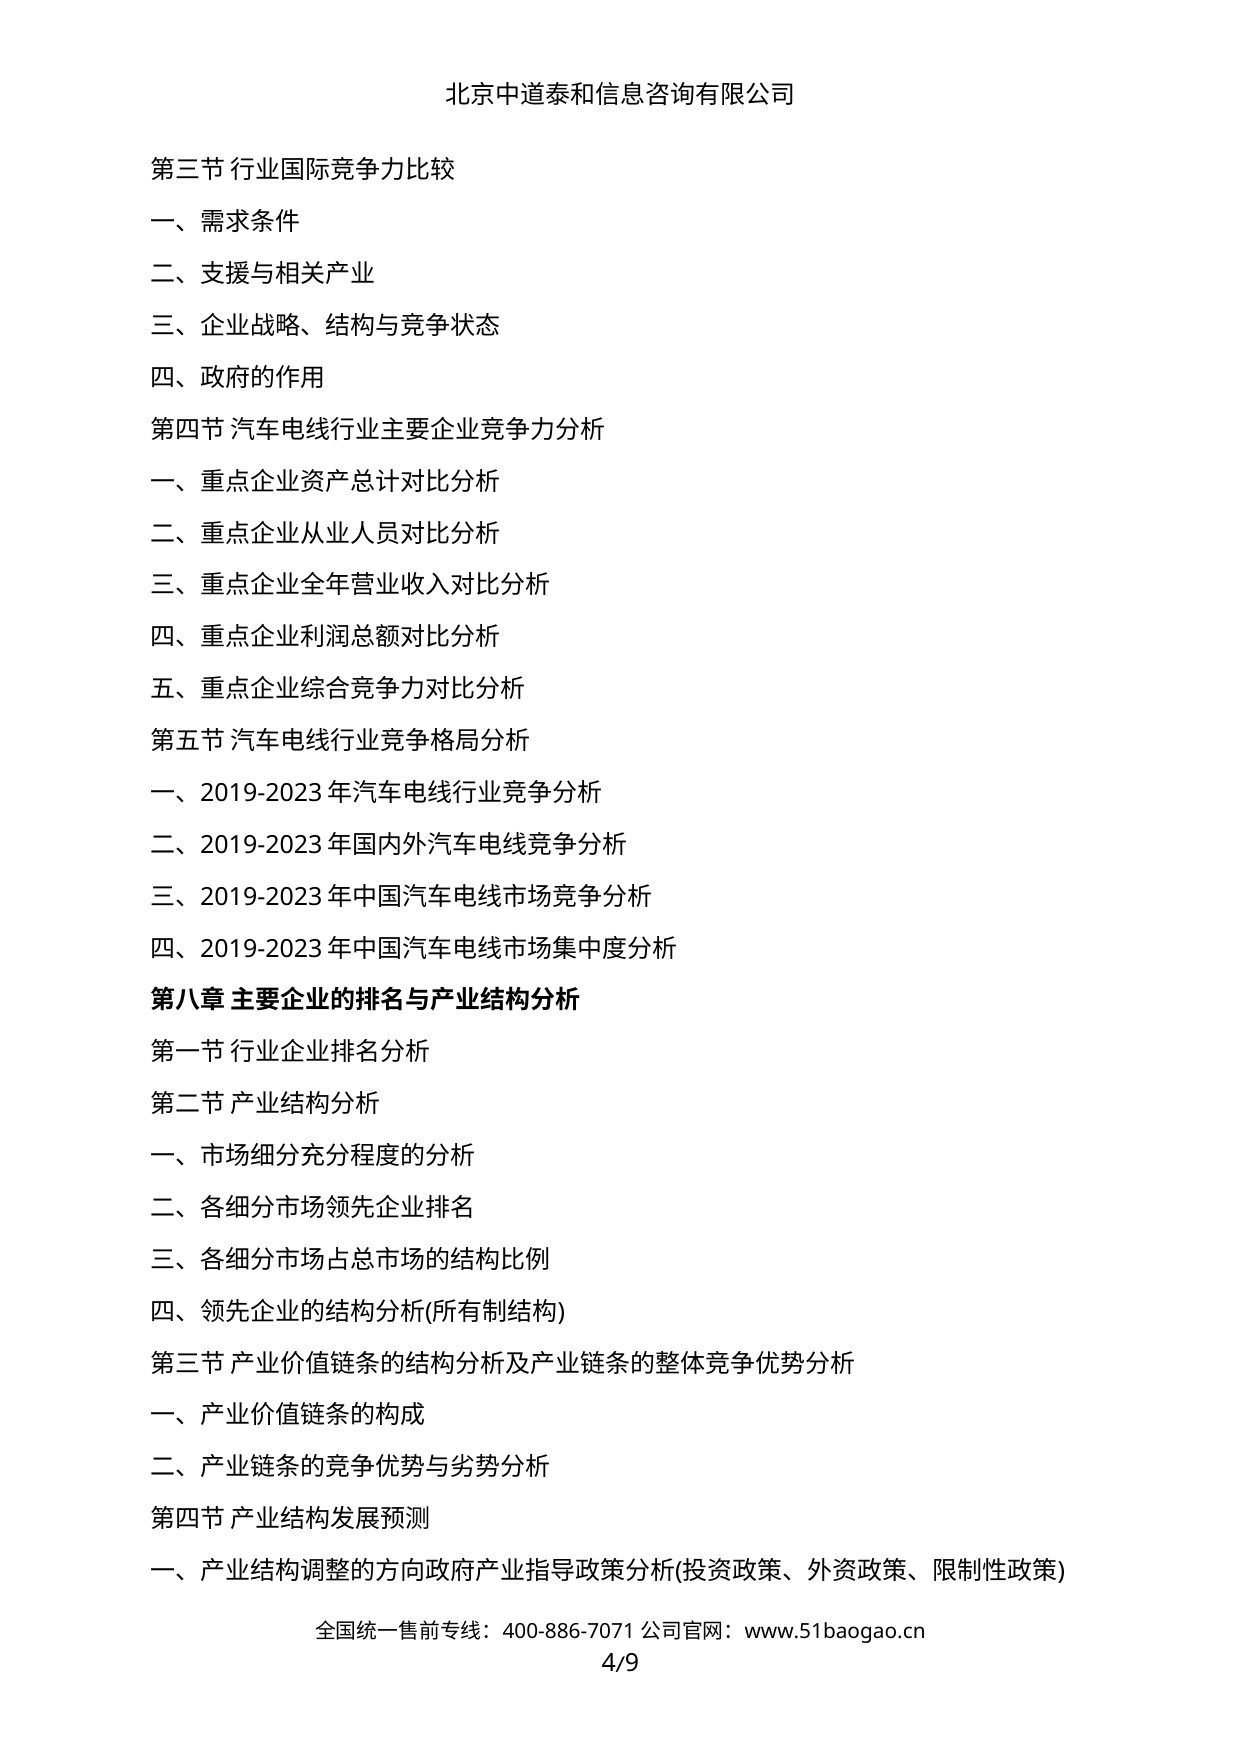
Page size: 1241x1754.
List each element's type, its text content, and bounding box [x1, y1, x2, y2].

text 二、产业链条的竞争优势与劣势分析 [150, 1447, 1090, 1483]
text 四、政府的作用 [150, 357, 1090, 394]
text 一、产业价值链条的构成 [150, 1395, 1090, 1431]
text 二、支援与相关产业 [150, 254, 1090, 290]
text 一、重点企业资产总计对比分析 [150, 461, 1090, 497]
text 一、产业结构调整的方向政府产业指导政策分析(投资政策、外资政策、限制性政策) [150, 1551, 1090, 1587]
text 第三节 产业价值链条的结构分析及产业链条的整体竞争优势分析 [150, 1343, 1090, 1379]
text 一、市场细分充分程度的分析 [150, 1136, 1090, 1172]
text 二、各细分市场领先企业排名 [150, 1187, 1090, 1224]
text 第三节 行业国际竞争力比较 [150, 150, 1090, 186]
text 二、重点企业从业人员对比分析 [150, 513, 1090, 549]
text 四、2019-2023年中国汽车电线市场集中度分析 [150, 928, 1090, 964]
text 三、各细分市场占总市场的结构比例 [150, 1239, 1090, 1276]
text 第一节 行业企业排名分析 [150, 1032, 1090, 1068]
text 三、重点企业全年营业收入对比分析 [150, 565, 1090, 601]
text 四、重点企业利润总额对比分析 [150, 617, 1090, 653]
text 五、重点企业综合竞争力对比分析 [150, 669, 1090, 705]
text 第四节 产业结构发展预测 [150, 1499, 1090, 1535]
text 一、需求条件 [150, 202, 1090, 238]
text 第二节 产业结构分析 [150, 1084, 1090, 1120]
text 三、企业战略、结构与竞争状态 [150, 306, 1090, 342]
text 第五节 汽车电线行业竞争格局分析 [150, 721, 1090, 757]
text 三、2019-2023年中国汽车电线市场竞争分析 [150, 876, 1090, 912]
text 第四节 汽车电线行业主要企业竞争力分析 [150, 409, 1090, 446]
text 二、2019-2023年国内外汽车电线竞争分析 [150, 824, 1090, 861]
text 四、领先企业的结构分析(所有制结构) [150, 1291, 1090, 1327]
text 一、2019-2023年汽车电线行业竞争分析 [150, 772, 1090, 809]
text 第八章 主要企业的排名与产业结构分析 [150, 980, 1090, 1016]
